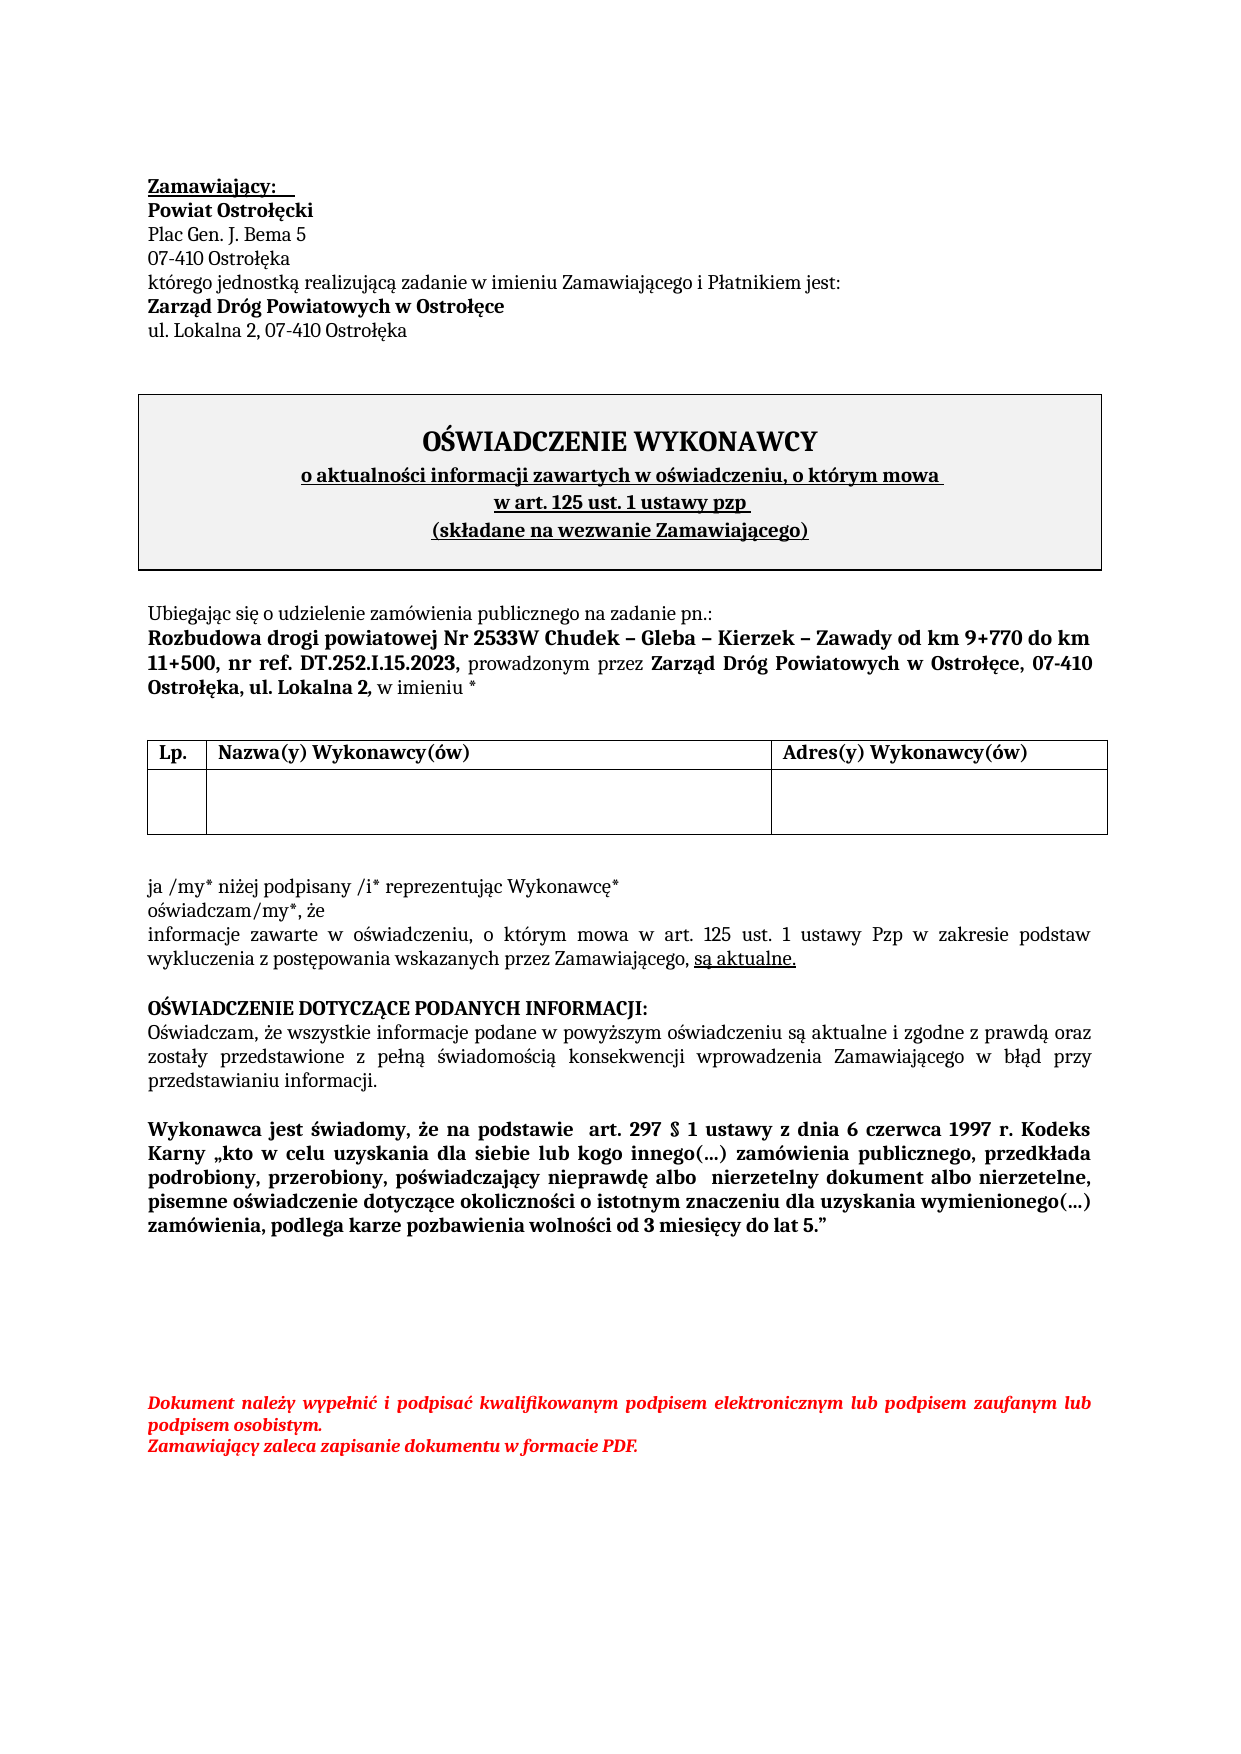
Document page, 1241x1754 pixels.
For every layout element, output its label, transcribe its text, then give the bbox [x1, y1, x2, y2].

text 07-410 Ostrołęka [148, 247, 1093, 271]
table_cell [148, 770, 206, 834]
text Zarząd Dróg Powiatowych w Ostrołęce [148, 295, 1093, 319]
text ja /my* niżej podpisany /i* reprezentując Wykonawcę* [148, 874, 1093, 898]
text Plac Gen. J. Bema 5 [148, 223, 1093, 247]
text Rozbudowa drogi powiatowej Nr 2533W Chudek – Gleba – Kierzek – Zawady od km 9+770 do km 11+500, nr ref. DT.252.I.15.2023, prowadzonym przez Zarząd Dróg Powiatowych w Ostrołęce, 07-410 Ostrołęka, ul. Lokalna 2, w imieniu * [148, 625, 1093, 700]
table_header Lp. [148, 741, 206, 768]
text Ubiegając się o udzielenie zamówienia publicznego na zadanie pn.: [148, 601, 1093, 625]
text OŚWIADCZENIE DOTYCZĄCE PODANYCH INFORMACJI: [148, 997, 1093, 1021]
text ul. Lokalna 2, 07-410 Ostrołęka [148, 319, 1093, 343]
text o aktualności informacji zawartych w oświadczeniu, o którym mowa [139, 460, 1101, 487]
text w art. 125 ust. 1 ustawy pzp [139, 488, 1101, 515]
text (składane na wezwanie Zamawiającego) [139, 515, 1101, 542]
text oświadczam/my*, że [148, 898, 1093, 922]
text Dokument należy wypełnić i podpisać kwalifikowanym podpisem elektronicznym lub podpisem zaufanym lub podpisem osobistym. [148, 1393, 1093, 1436]
text informacje zawarte w oświadczeniu, o którym mowa w art. 125 ust. 1 ustawy Pzp w zakresie podstaw wykluczenia z postępowania wskazanych przez Zamawiającego, są aktualne. [148, 922, 1093, 970]
table_cell [207, 770, 771, 834]
text OŚWIADCZENIE WYKONAWCY [139, 422, 1101, 458]
table_header Adres(y) Wykonawcy(ów) [772, 741, 1107, 768]
text Zamawiający zaleca zapisanie dokumentu w formacie PDF. [148, 1436, 1093, 1458]
table_header Nazwa(y) Wykonawcy(ów) [207, 741, 771, 768]
text Oświadczam, że wszystkie informacje podane w powyższym oświadczeniu są aktualne i zgodne z prawdą oraz zostały przedstawione z pełną świadomością konsekwencji wprowadzenia Zamawiającego w błąd przy przedstawianiu informacji. [148, 1021, 1093, 1092]
text Powiat Ostrołęcki [148, 199, 1093, 223]
text którego jednostką realizującą zadanie w imieniu Zamawiającego i Płatnikiem jest: [148, 271, 1093, 295]
table_cell [772, 770, 1107, 834]
text Wykonawca jest świadomy, że na podstawie art. 297 § 1 ustawy z dnia 6 czerwca 1997 r. Kodeks Karny „kto w celu uzyskania dla siebie lub kogo innego(…) zamówienia publicznego, przedkłada podrobiony, przerobiony, poświadczający nieprawdę albo nierzetelny dokument albo nierzetelne, pisemne oświadczenie dotyczące okoliczności o istotnym znaczeniu dla uzyskania wymienionego(…) zamówienia, podlega karze pozbawienia wolności od 3 miesięcy do lat 5.” [148, 1117, 1093, 1237]
text Zamawiający: [148, 175, 1093, 199]
